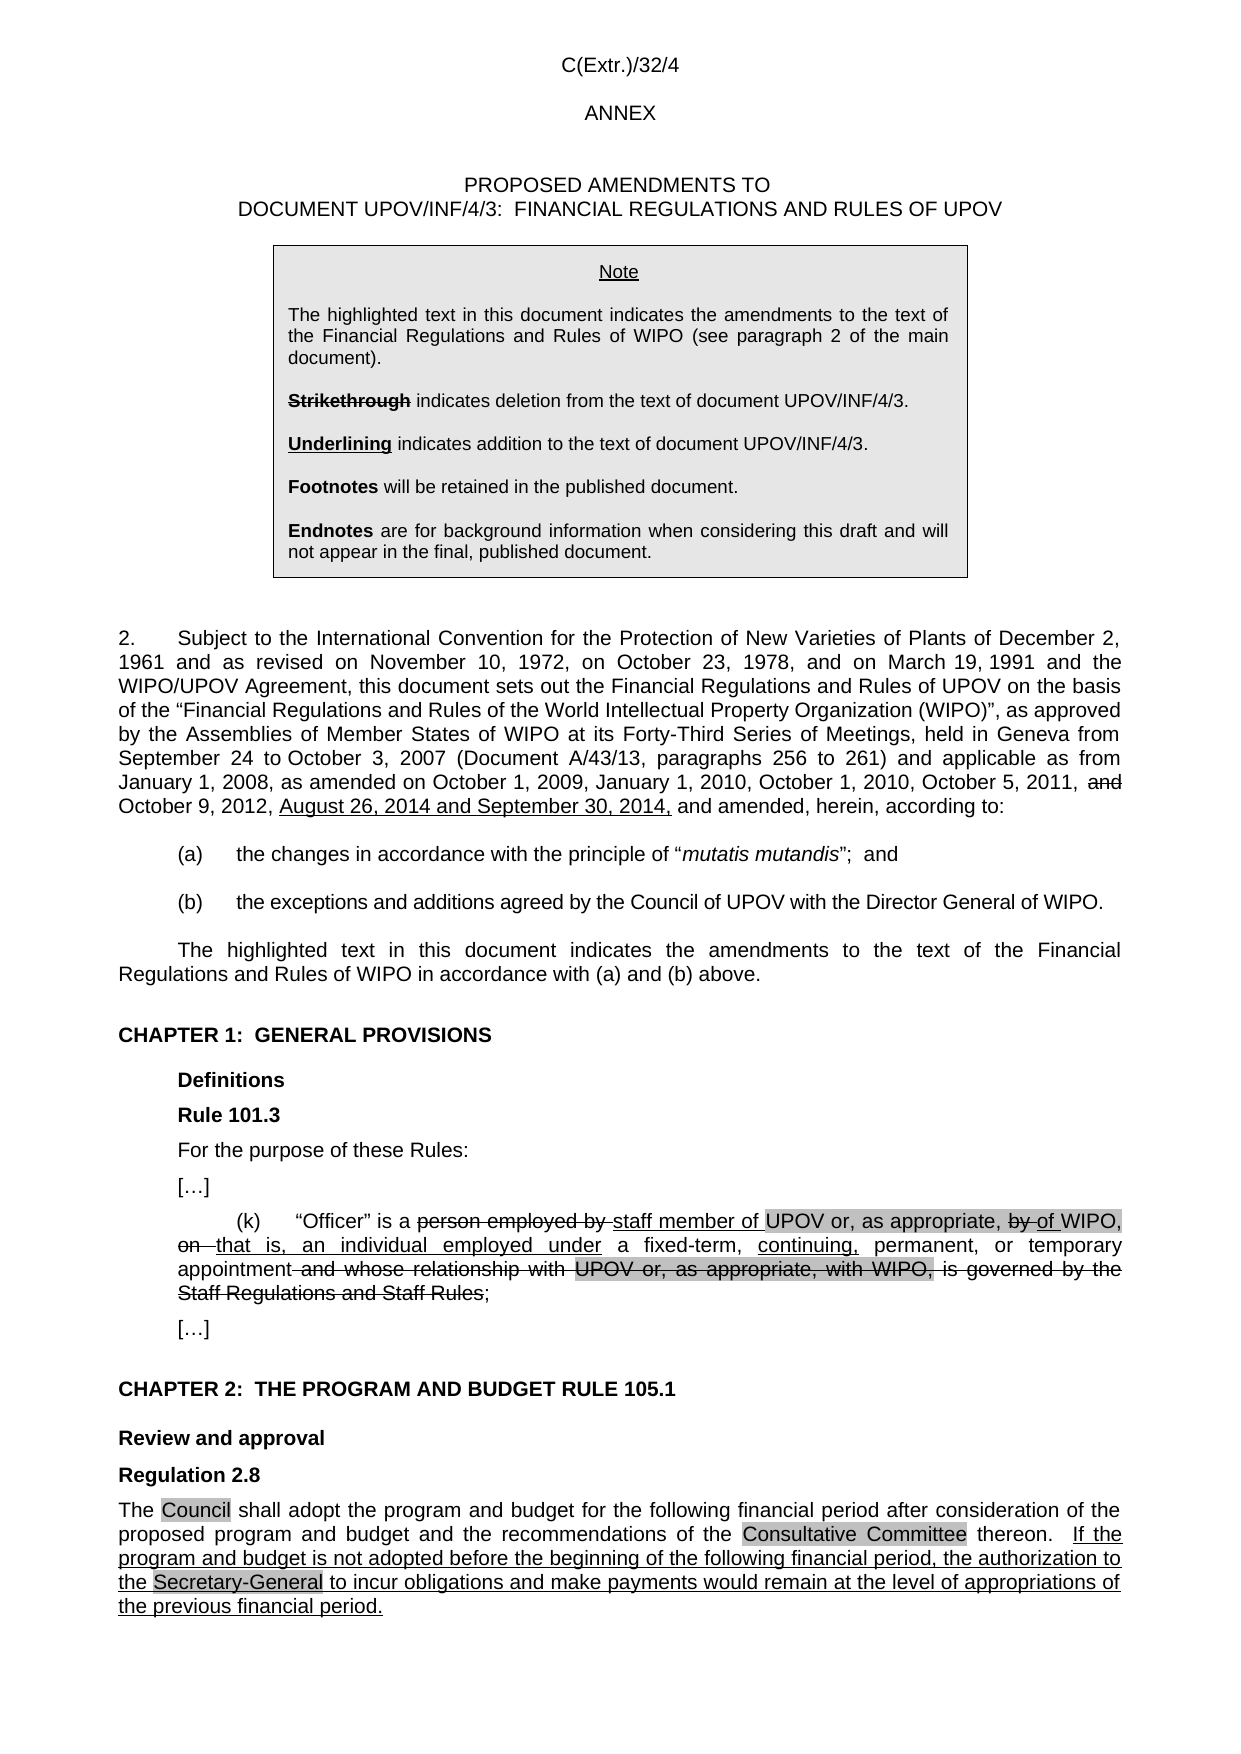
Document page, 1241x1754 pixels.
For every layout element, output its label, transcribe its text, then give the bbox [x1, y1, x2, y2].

subtitle Regulation 2.8 [118, 1463, 1122, 1487]
text (b) the exceptions and additions agreed by the Council of UPOV with the Director General of WIPO. [118, 890, 1122, 914]
text ANNEX [118, 101, 1122, 125]
subtitle CHAPTER 2: THE PROGRAM AND BUDGET Rule 105.1 [118, 1377, 1122, 1401]
text (k) “Officer” is a person employed by staff member of UPOV or, as appropriate, by of WIPO, on that is, an individual employed under a fixed-term, continuing, permanent, or temporary appointment and whose relationship with UPOV or, as appropriate, with WIPO, is governed by the Staff Regulations and Staff Rules; [177, 1209, 1122, 1304]
text The Council shall adopt the program and budget for the following financial period after consideration of the proposed program and budget and the recommendations of the Consultative Committee thereon. If the program and budget is not adopted before the beginning of the following financial period, the authorization to the Secretary-General to incur obligations and make payments would remain at the level of appropriations of the previous financial period. [118, 1498, 1122, 1567]
subtitle Review and approval [118, 1426, 1122, 1450]
text The highlighted text in this document indicates the amendments to the text of the Financial Regulations and Rules of WIPO in accordance with (a) and (b) above. [118, 938, 1122, 986]
text […] [118, 1316, 1122, 1340]
text For the purpose of these Rules: [177, 1138, 1122, 1162]
subtitle Rule 101.3 [177, 1103, 1122, 1127]
text (a) the changes in accordance with the principle of “mutatis mutandis”; and [177, 842, 1122, 866]
text PROPOSED AMENDMENTS TO DOCUMENT UPOV/INF/4/3: FINANCIAL REGULATIONS AND RULES OF UPOV [118, 173, 1122, 221]
table_header Note The highlighted text in this document indicates the amendments to the text of the Financial Regulations and Rules of WIPO (see paragraph 2 of the main document). Strikethrough indicates deletion from the text of document UPOV/INF/4/3. Underlining indicates addition to the text of document UPOV/INF/4/3. Footnotes will be retained in the published document. Endnotes are for background information when considering this draft and will not appear in the final, published document. [274, 246, 967, 577]
text 2. Subject to the International Convention for the Protection of New Varieties of Plants of December 2, 1961 and as revised on November 10, 1972, on October 23, 1978, and on March 19, 1991 and the WIPO/UPOV Agreement, this document sets out the Financial Regulations and Rules of UPOV on the basis of the “Financial Regulations and Rules of the World Intellectual Property Organization (WIPO)”, as approved by the Assemblies of Member States of WIPO at its Forty-Third Series of Meetings, held in Geneva from September 24 to October 3, 2007 (Document A/43/13, paragraphs 256 to 261) and applicable as from January 1, 2008, as amended on October 1, 2009, January 1, 2010, October 1, 2010, October 5, 2011, and October 9, 2012, August 26, 2014 and September 30, 2014, and amended, herein, according to: [118, 626, 1122, 818]
subtitle Definitions [177, 1068, 1122, 1092]
text […] [177, 1173, 1122, 1197]
subtitle CHAPTER 1: GENERAL PROVISIONS [118, 1023, 1122, 1047]
text The Council shall adopt the program and budget for the following financial period after consideration of the proposed program and budget and the recommendations of the Consultative Committee thereon. If the program and budget is not adopted before the beginning of the following financial period, the authorization to the Secretary-General to incur obligations and make payments would remain at the level of appropriations of the previous financial period. [118, 1568, 1122, 1618]
text C(Extr.)/32/4 [118, 53, 1122, 77]
